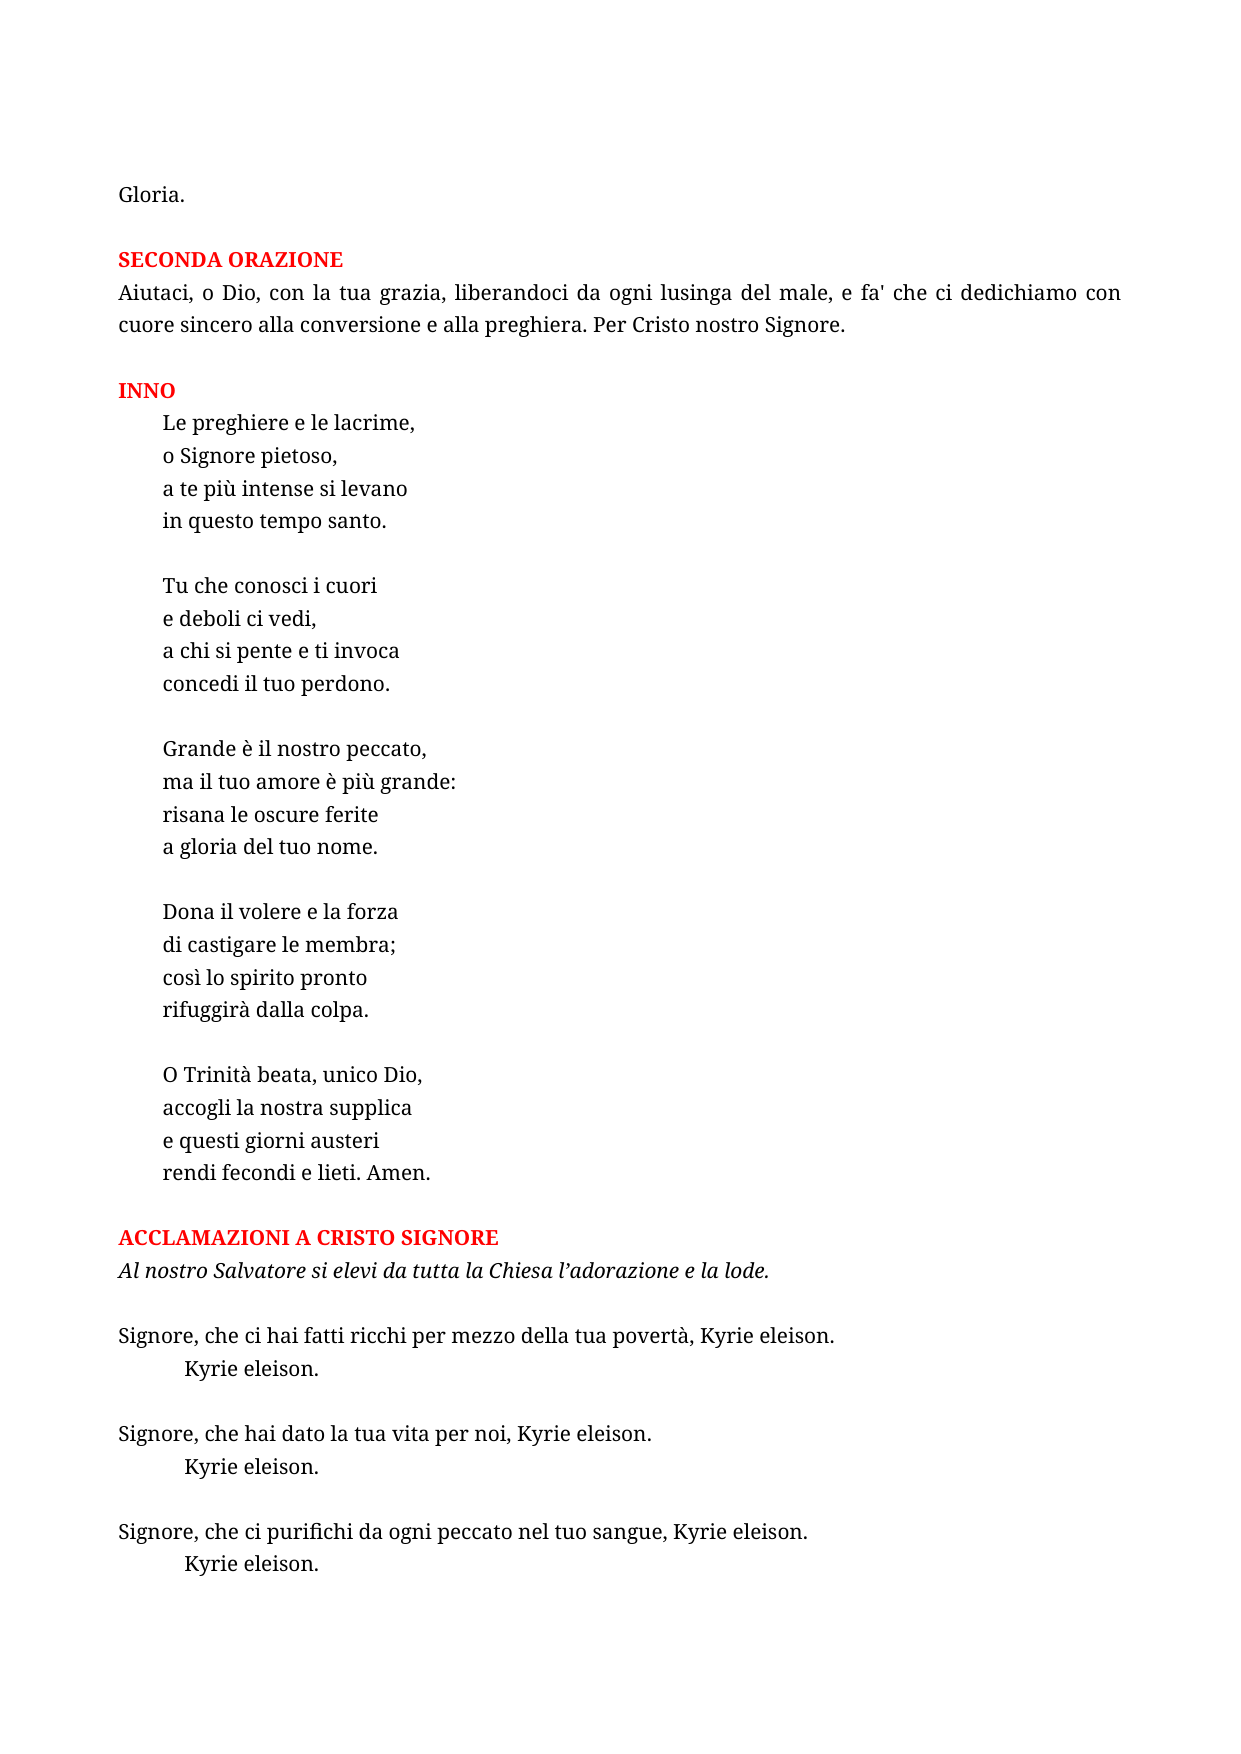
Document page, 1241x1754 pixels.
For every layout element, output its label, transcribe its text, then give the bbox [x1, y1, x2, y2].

text Signore, che ci purifichi da ogni peccato nel tuo sangue, Kyrie eleison. [118, 1517, 1122, 1545]
text Kyrie eleison. [118, 1549, 1122, 1578]
text Aiutaci, o Dio, con la tua grazia, liberandoci da ogni lusinga del male, e fa' che ci dedichiamo con cuore sincero alla conversione e alla preghiera. Per Cristo nostro Signore. [118, 278, 1122, 339]
text rifuggirà dalla colpa. [162, 995, 1122, 1024]
text INNO [118, 376, 1122, 404]
text Grande è il nostro peccato, [162, 734, 1122, 763]
text Dona il volere e la forza [162, 897, 1122, 926]
text Tu che conosci i cuori [162, 571, 1122, 600]
text Le preghiere e le lacrime, [162, 408, 1122, 437]
text in questo tempo santo. [162, 506, 1122, 535]
text Al nostro Salvatore si elevi da tutta la Chiesa l’adorazione e la lode. [118, 1256, 1122, 1284]
text di castigare le membra; [162, 930, 1122, 958]
text e questi giorni austeri [162, 1126, 1122, 1154]
text O Trinità beata, unico Dio, [162, 1061, 1122, 1089]
text Gloria. [118, 180, 1122, 209]
text a chi si pente e ti invoca [162, 637, 1122, 665]
text a gloria del tuo nome. [162, 832, 1122, 861]
text risana le oscure ferite [162, 800, 1122, 828]
text ACCLAMAZIONI A CRISTO SIGNORE [118, 1223, 1122, 1252]
text Kyrie eleison. [118, 1452, 1122, 1480]
text Signore, che ci hai fatti ricchi per mezzo della tua povertà, Kyrie eleison. [118, 1321, 1122, 1350]
text rendi fecondi e lieti. Amen. [162, 1158, 1122, 1187]
text SECONDA ORAZIONE [118, 245, 1122, 274]
text concedi il tuo perdono. [162, 669, 1122, 698]
text o Signore pietoso, [162, 441, 1122, 469]
text così lo spirito pronto [162, 963, 1122, 991]
text ma il tuo amore è più grande: [162, 767, 1122, 796]
text Kyrie eleison. [118, 1354, 1122, 1382]
text a te più intense si levano [162, 474, 1122, 502]
text accogli la nostra supplica [162, 1093, 1122, 1122]
text e deboli ci vedi, [162, 604, 1122, 632]
text Signore, che hai dato la tua vita per noi, Kyrie eleison. [118, 1419, 1122, 1448]
